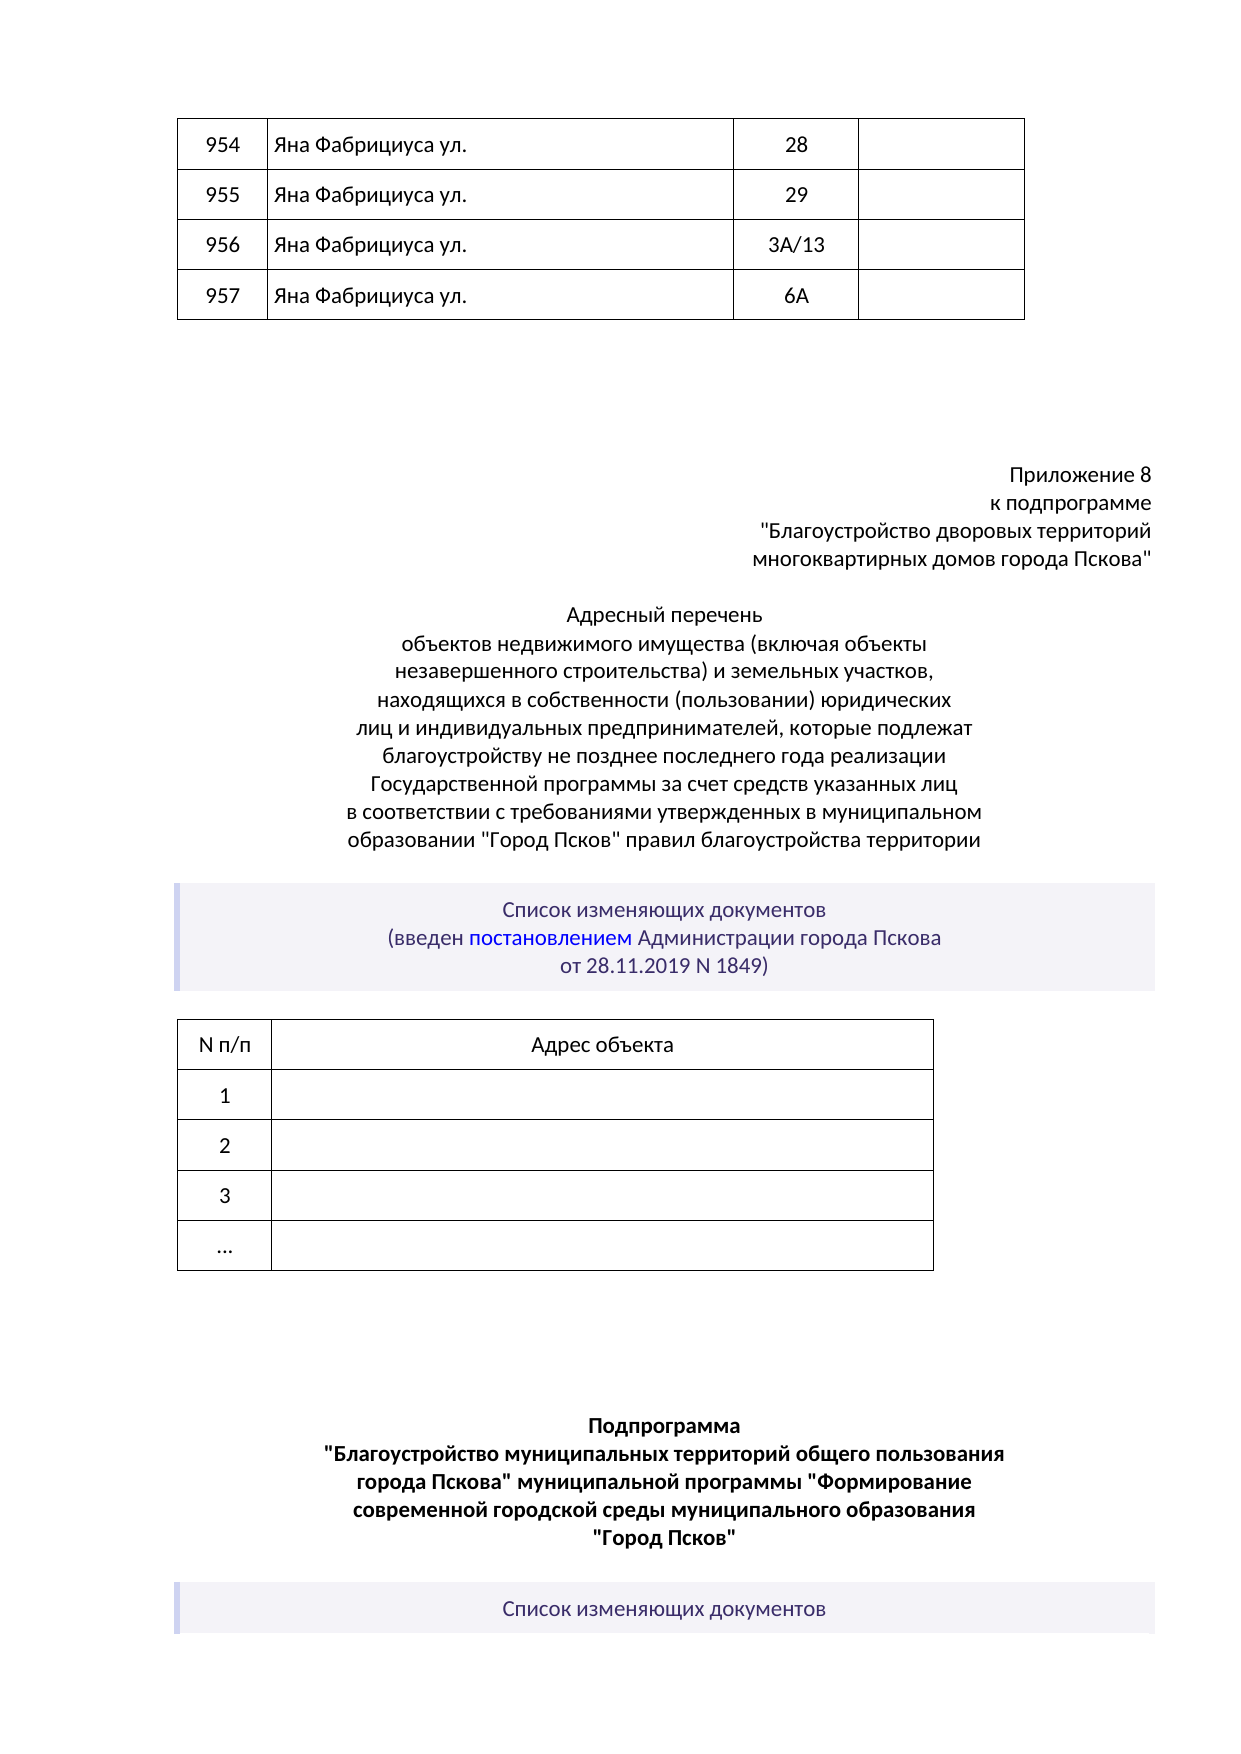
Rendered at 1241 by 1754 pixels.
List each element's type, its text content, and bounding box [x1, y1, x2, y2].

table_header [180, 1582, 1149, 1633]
text "Благоустройство дворовых территорий [177, 517, 1152, 544]
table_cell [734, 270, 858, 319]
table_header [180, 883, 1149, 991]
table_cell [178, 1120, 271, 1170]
text находящихся в собственности (пользовании) юридических [177, 685, 1152, 713]
text Адресный перечень [177, 601, 1152, 629]
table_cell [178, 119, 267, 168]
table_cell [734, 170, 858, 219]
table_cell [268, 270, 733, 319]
title города Пскова" муниципальной программы "Формирование [177, 1467, 1152, 1496]
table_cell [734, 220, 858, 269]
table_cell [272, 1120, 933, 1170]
text благоустройству не позднее последнего года реализации [177, 741, 1152, 769]
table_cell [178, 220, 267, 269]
text лиц и индивидуальных предпринимателей, которые подлежат [177, 713, 1152, 741]
title "Благоустройство муниципальных территорий общего пользования [177, 1439, 1152, 1467]
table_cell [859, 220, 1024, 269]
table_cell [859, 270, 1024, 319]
text образовании "Город Псков" правил благоустройства территории [177, 825, 1152, 853]
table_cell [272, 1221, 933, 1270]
title Подпрограмма [177, 1411, 1152, 1439]
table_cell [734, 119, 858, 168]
text объектов недвижимого имущества (включая объекты [177, 629, 1152, 657]
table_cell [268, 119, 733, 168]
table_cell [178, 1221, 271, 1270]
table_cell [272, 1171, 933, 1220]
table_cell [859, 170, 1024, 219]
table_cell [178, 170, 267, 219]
text незавершенного строительства) и земельных участков, [177, 657, 1152, 685]
text в соответствии с требованиями утвержденных в муниципальном [177, 797, 1152, 825]
title современной городской среды муниципального образования [177, 1496, 1152, 1523]
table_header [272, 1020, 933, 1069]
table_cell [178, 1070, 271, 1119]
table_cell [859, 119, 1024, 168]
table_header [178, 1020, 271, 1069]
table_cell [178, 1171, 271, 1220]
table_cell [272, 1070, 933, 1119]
text Приложение 8 [177, 461, 1152, 488]
title "Город Псков" [177, 1523, 1152, 1552]
text многоквартирных домов города Пскова" [177, 544, 1152, 573]
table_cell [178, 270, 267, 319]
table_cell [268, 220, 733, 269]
text к подпрограмме [177, 488, 1152, 517]
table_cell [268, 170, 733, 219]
text Государственной программы за счет средств указанных лиц [177, 769, 1152, 797]
